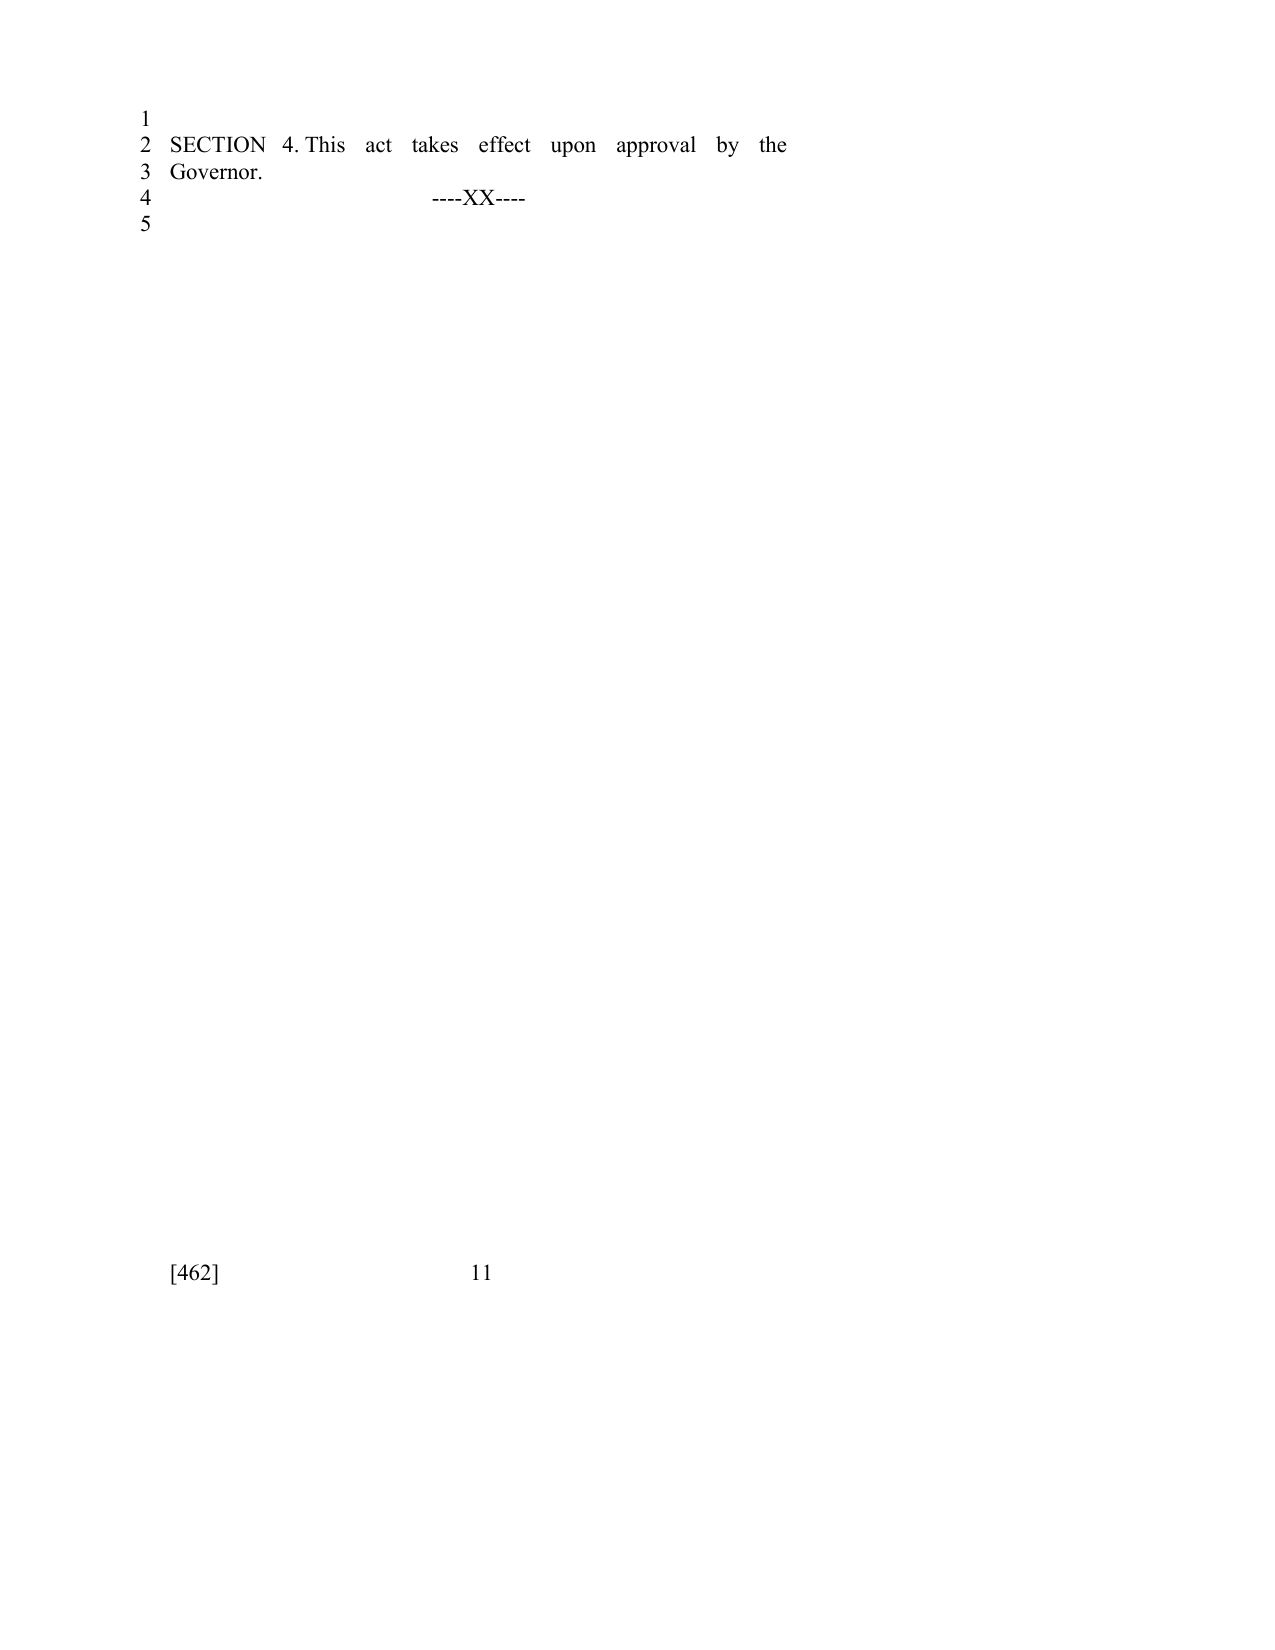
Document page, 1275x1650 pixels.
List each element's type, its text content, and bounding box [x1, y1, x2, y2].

text ----XX---- [169, 184, 787, 210]
text SECTION 4. This act takes effect upon approval by the Governor. [169, 131, 787, 184]
